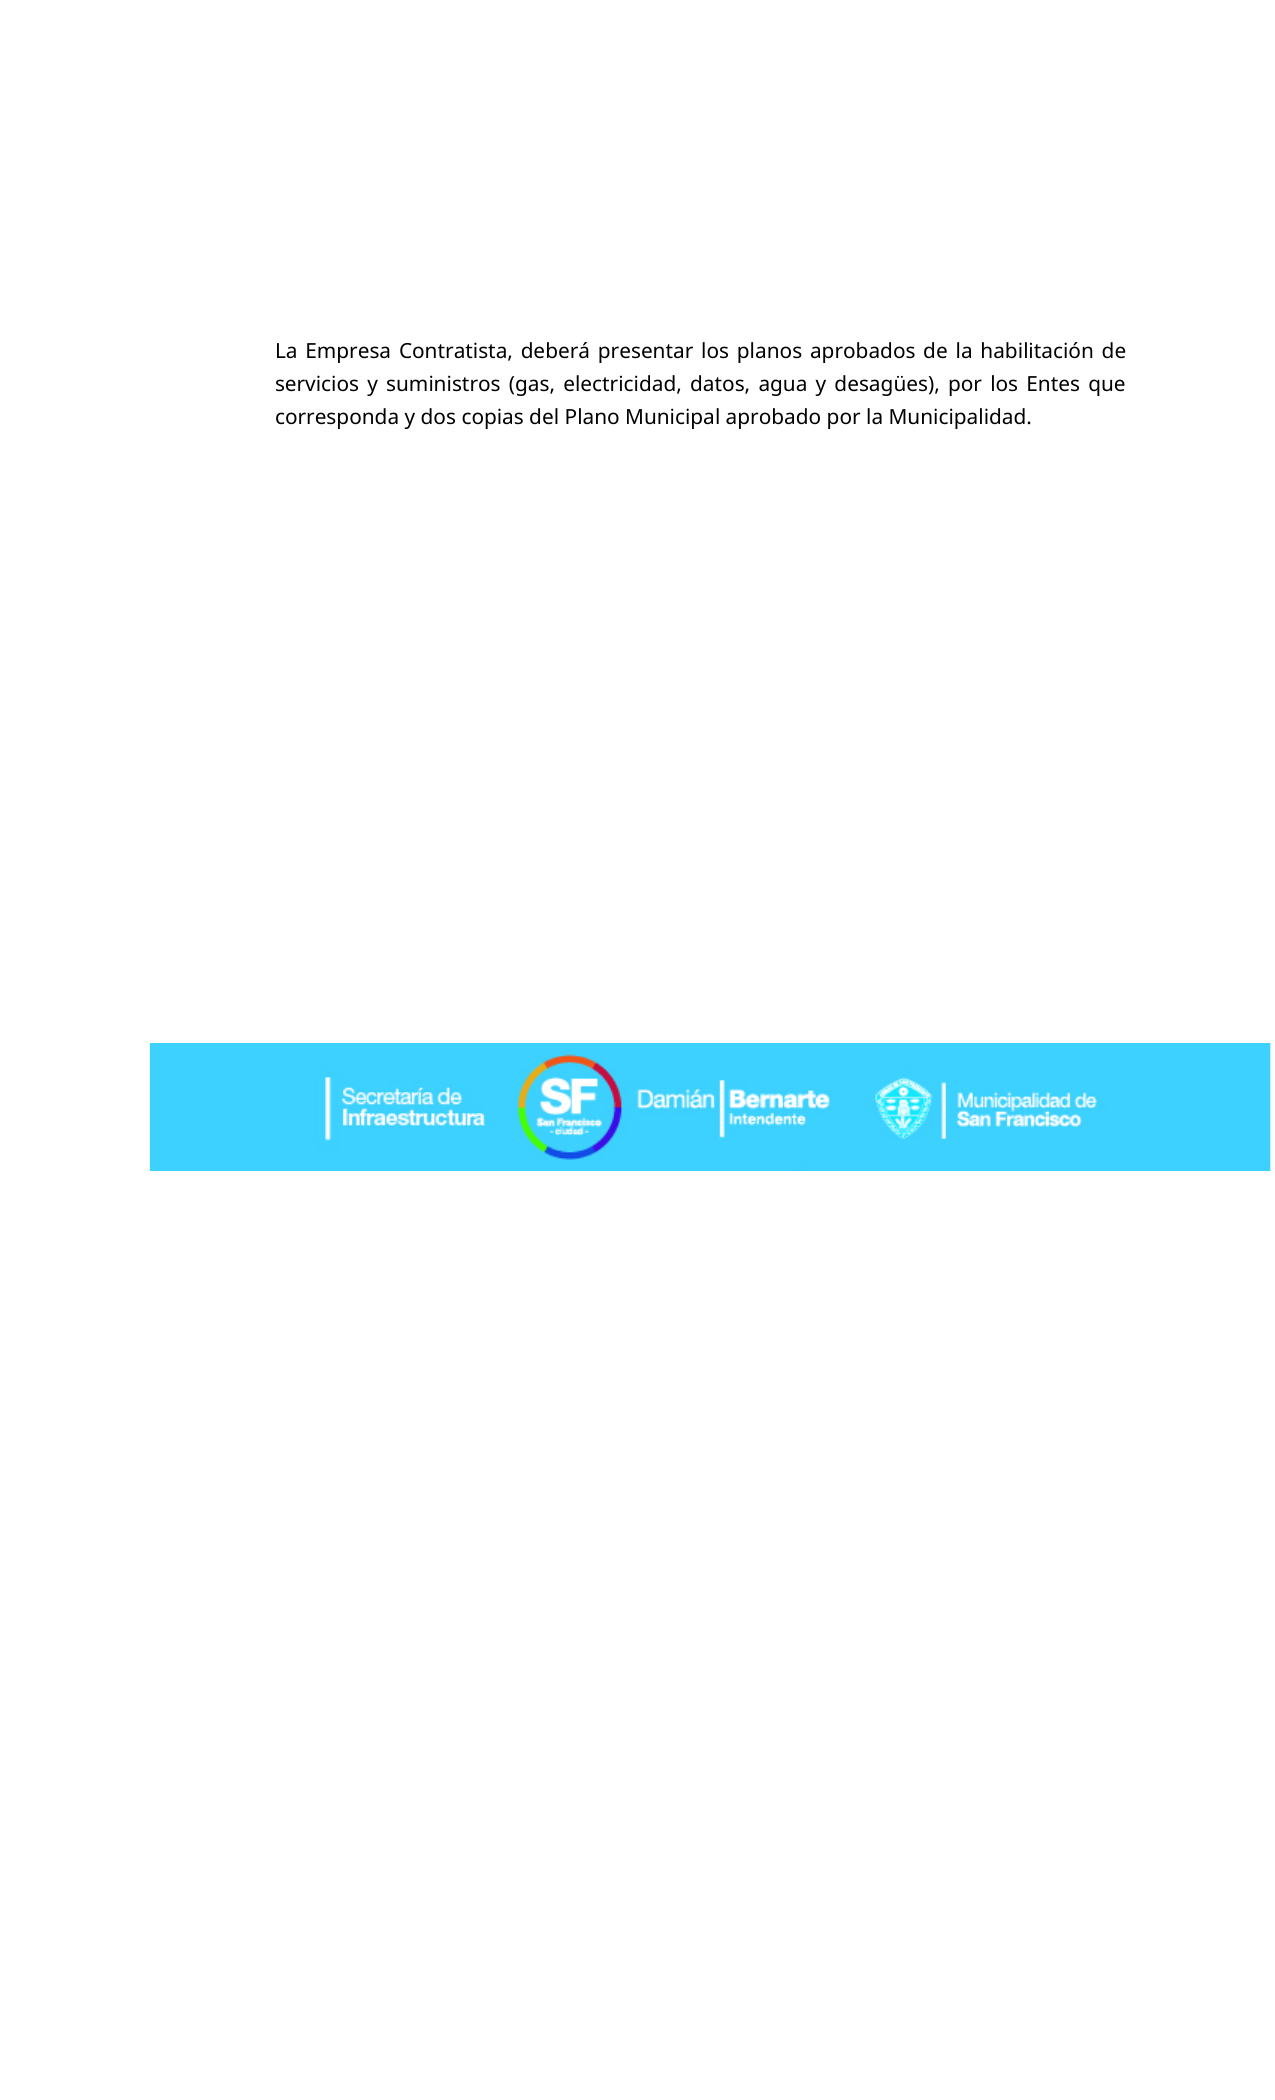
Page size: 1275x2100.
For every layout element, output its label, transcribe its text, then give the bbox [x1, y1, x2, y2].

picture [149, 1043, 1271, 1171]
text La Empresa Contratista, deberá presentar los planos aprobados de la habilitación de servicios y suministros (gas, electricidad, datos, agua y desagües), por los Entes que corresponda y dos copias del Plano Municipal aprobado por la Municipalidad. [275, 337, 1127, 430]
